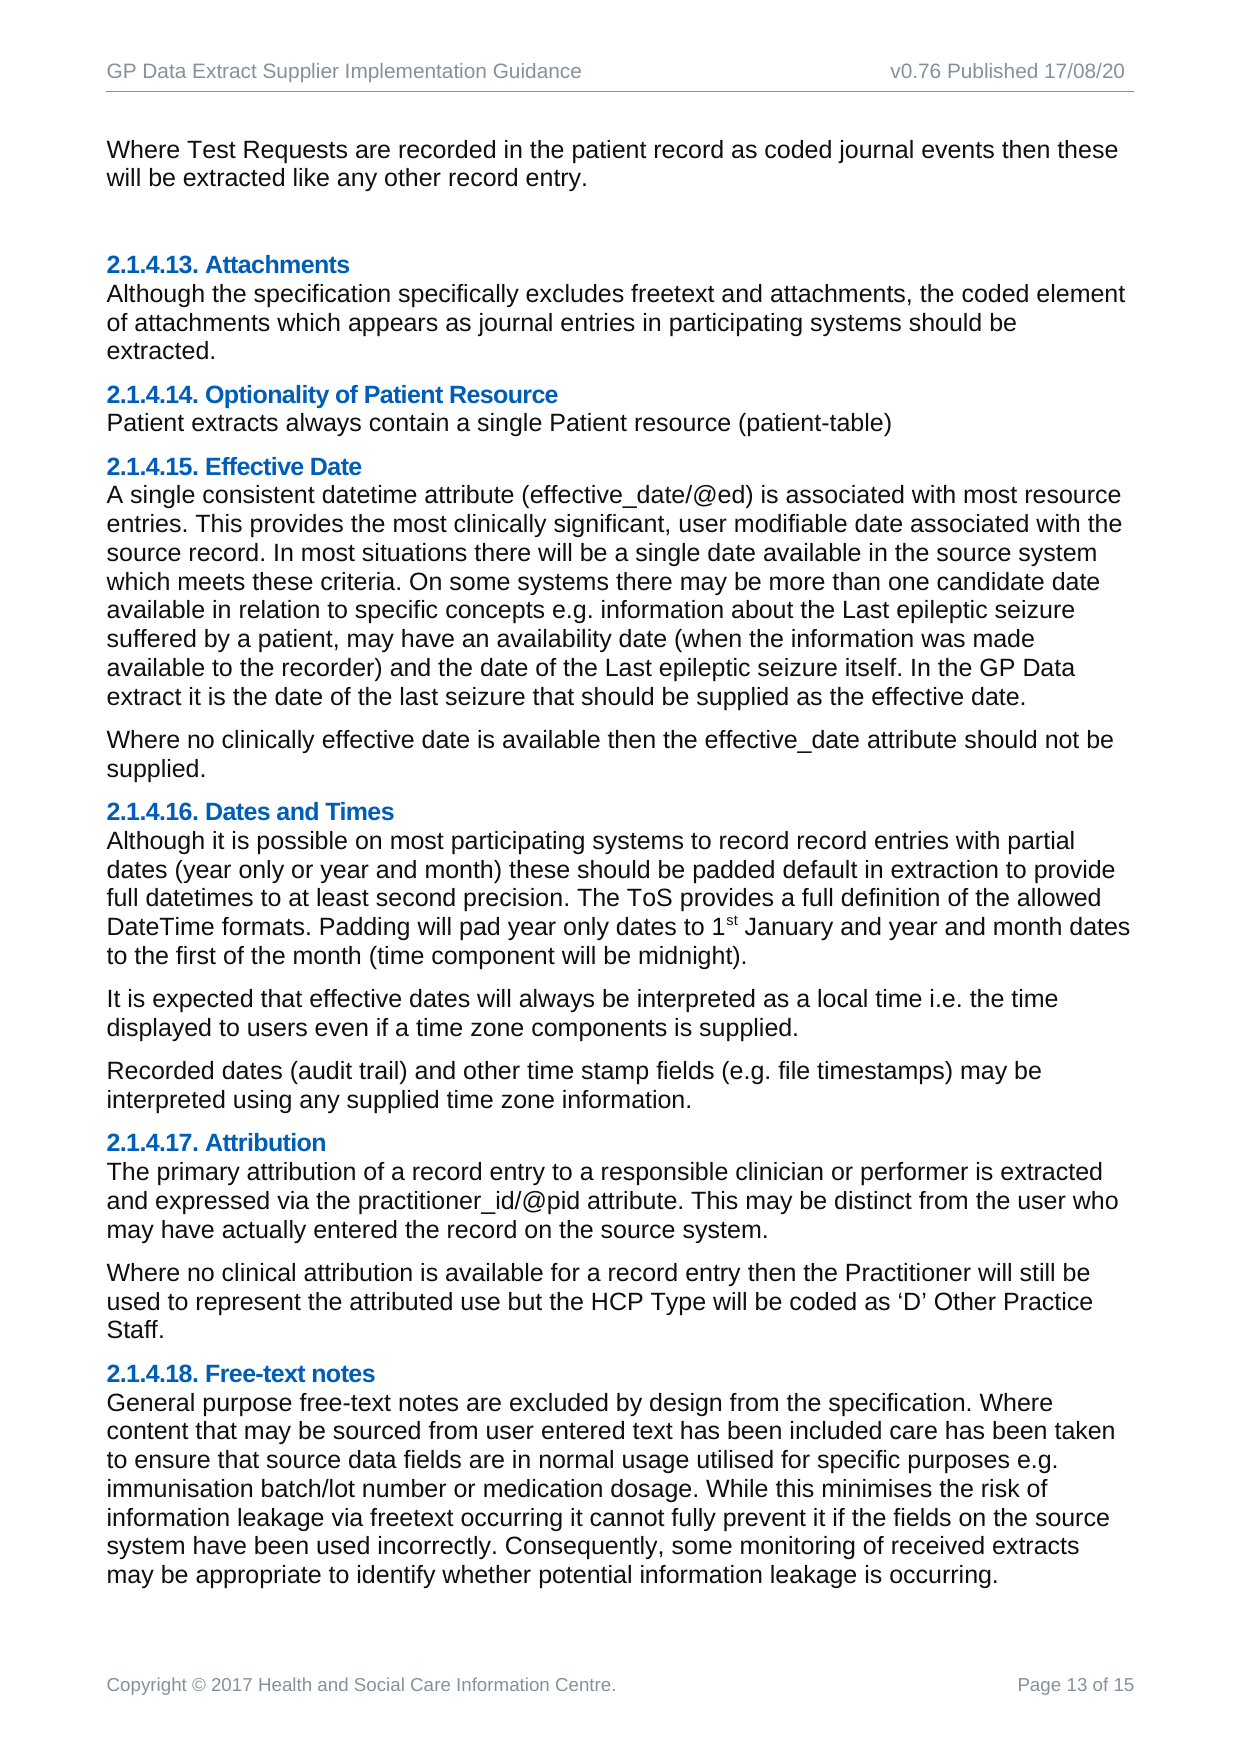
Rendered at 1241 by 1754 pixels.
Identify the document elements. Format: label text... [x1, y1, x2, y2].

subtitle Dates and Times [106, 797, 1134, 826]
text Where Test Requests are recorded in the patient record as coded journal events then these will be extracted like any other record entry. [106, 134, 1134, 192]
text The primary attribution of a record entry to a responsible clinician or performer is extracted and expressed via the practitioner_id/@pid attribute. This may be distinct from the user who may have actually entered the record on the source system. [106, 1157, 1134, 1243]
subtitle Optionality of Patient Resource [106, 379, 1134, 408]
text Although the specification specifically excludes freetext and attachments, the coded element of attachments which appears as journal entries in participating systems should be extracted. [106, 279, 1134, 365]
text Where no clinically effective date is available then the effective_date attribute should not be supplied. [106, 725, 1134, 782]
text Although it is possible on most participating systems to record record entries with partial dates (year only or year and month) these should be padded default in extraction to provide full datetimes to at least second precision. The ToS provides a full definition of the allowed DateTime formats. Padding will pad year only dates to 1st January and year and month dates to the first of the month (time component will be midnight). [106, 826, 1134, 969]
text General purpose free-text notes are excluded by design from the specification. Where content that may be sourced from user entered text has been included care has been taken to ensure that source data fields are in normal usage utilised for specific purposes e.g. immunisation batch/lot number or medication dosage. While this minimises the risk of information leakage via freetext occurring it cannot fully prevent it if the fields on the source system have been used incorrectly. Consequently, some monitoring of received extracts may be appropriate to identify whether potential information leakage is occurring. [106, 1387, 1134, 1589]
text Where no clinical attribution is available for a record entry then the Practitioner will still be used to represent the attributed use but the HCP Type will be coded as ‘D’ Other Practice Staff. [106, 1258, 1134, 1344]
text It is expected that effective dates will always be interpreted as a local time i.e. the time displayed to users even if a time zone components is supplied. [106, 984, 1134, 1042]
text Recorded dates (audit trail) and other time stamp fields (e.g. file timestamps) may be interpreted using any supplied time zone information. [106, 1056, 1134, 1114]
text A single consistent datetime attribute (effective_date/@ed) is associated with most resource entries. This provides the most clinically significant, user modifiable date associated with the source record. In most situations there will be a single date available in the source system which meets these criteria. On some systems there may be more than one candidate date available in relation to specific concepts e.g. information about the Last epileptic seizure suffered by a patient, may have an availability date (when the information was made available to the recorder) and the date of the Last epileptic seizure itself. In the GP Data extract it is the date of the last seizure that should be supplied as the effective date. [106, 480, 1134, 710]
text Patient extracts always contain a single Patient resource (patient-table) [106, 408, 1134, 437]
subtitle Effective Date [106, 452, 1134, 480]
subtitle Attachments [106, 250, 1134, 279]
subtitle Attribution [106, 1128, 1134, 1157]
subtitle Free-text notes [106, 1359, 1134, 1387]
